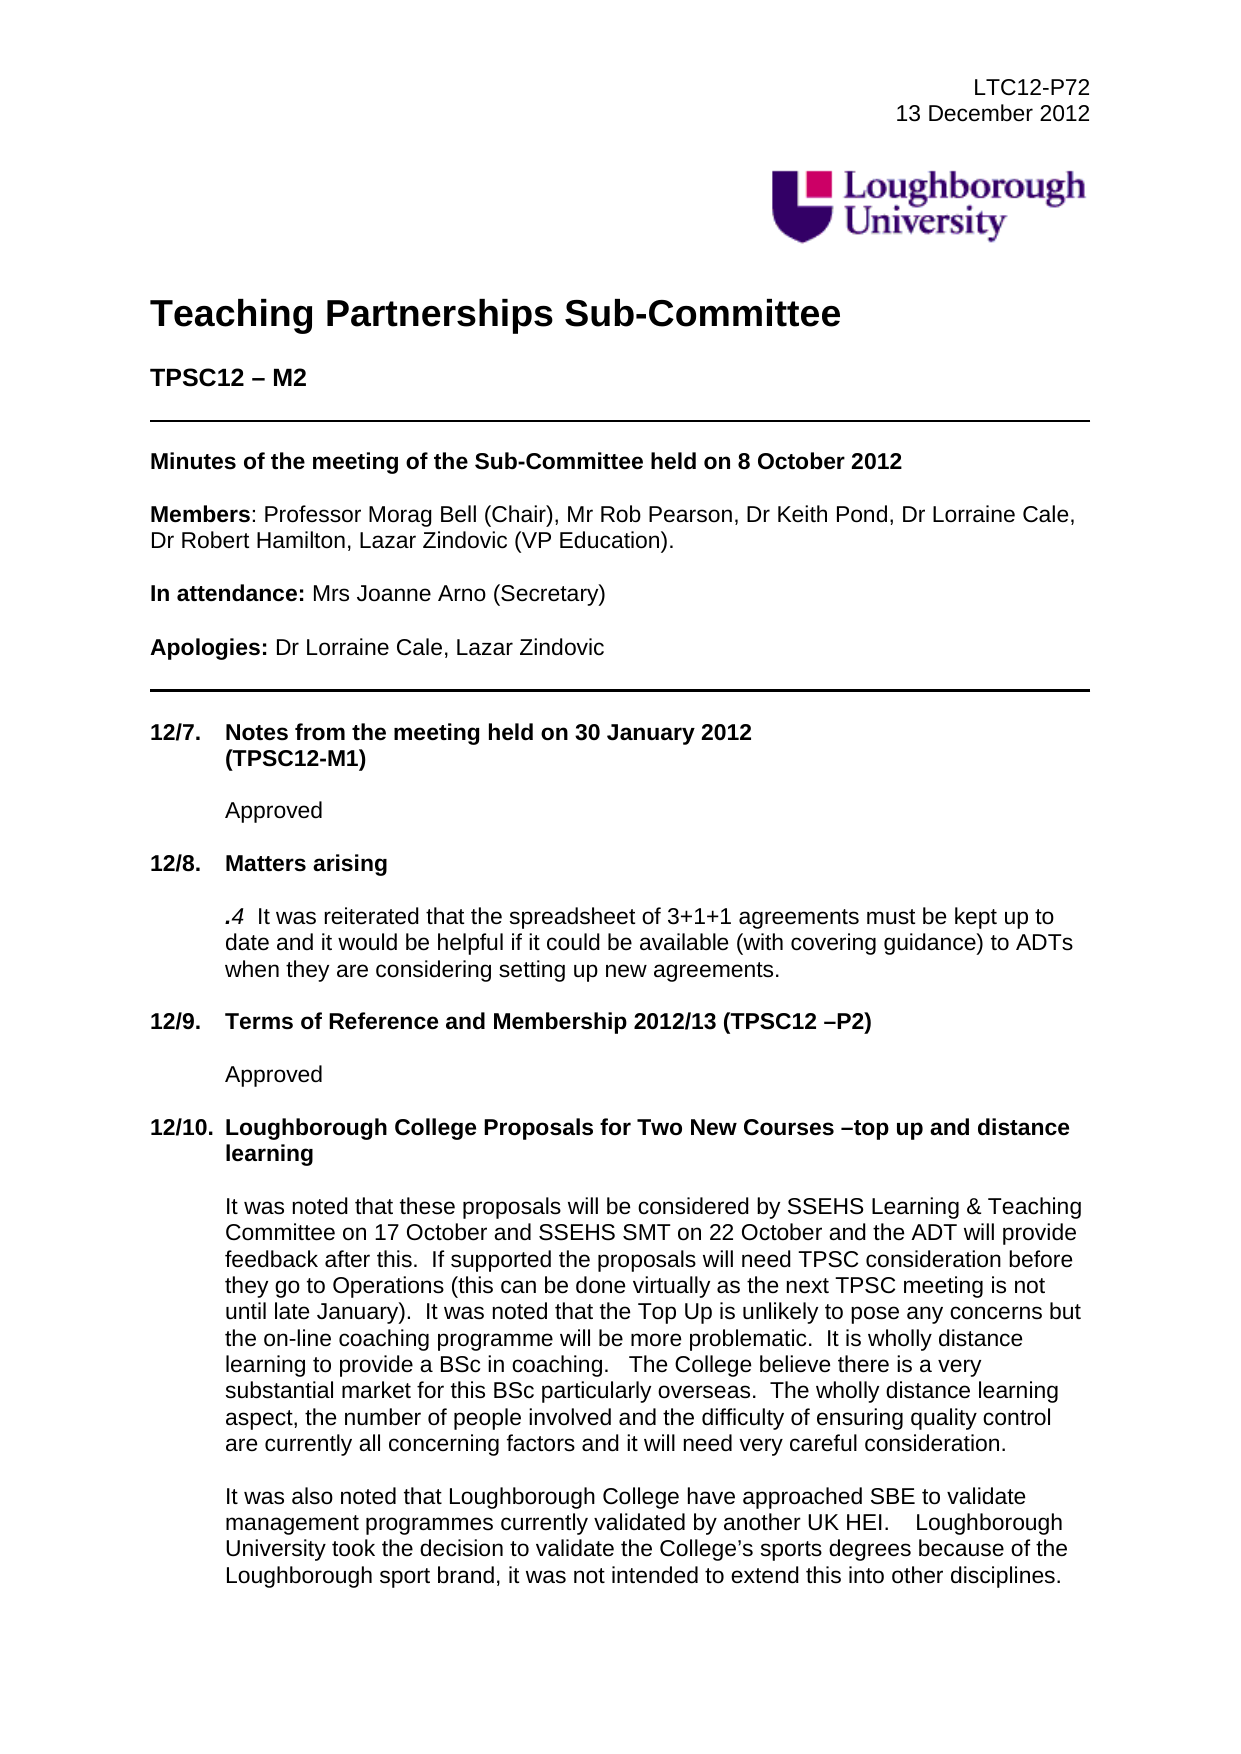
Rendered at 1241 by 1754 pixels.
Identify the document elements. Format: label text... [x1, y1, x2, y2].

text Minutes of the meeting of the Sub-Committee held on 8 October 2012 [150, 448, 1090, 474]
text Approved [150, 797, 1090, 824]
text Teaching Partnerships Sub-Committee [150, 291, 1090, 334]
text .4 It was reiterated that the spreadsheet of 3+1+1 agreements must be kept up to date and it would be helpful if it could be available (with covering guidance) to ADTs when they are considering setting up new agreements. [225, 903, 1090, 982]
text (TPSC12-M1) [150, 745, 1090, 771]
text It was also noted that Loughborough College have approached SBE to validate management programmes currently validated by another UK HEI. Loughborough University took the decision to validate the College’s sports degrees because of the Loughborough sport brand, it was not intended to extend this into other disciplines. [225, 1483, 1090, 1588]
text 12/8. Matters arising [150, 850, 1090, 877]
text Approved [150, 1061, 1090, 1087]
text 12/10. Loughborough College Proposals for Two New Courses –top up and distance learning [150, 1114, 1090, 1166]
text TPSC12 – M2 [150, 363, 1090, 392]
text In attendance: Mrs Joanne Arno (Secretary) [150, 580, 1090, 606]
text 12/7. Notes from the meeting held on 30 January 2012 [150, 718, 1090, 745]
text Apologies: Dr Lorraine Cale, Lazar Zindovic [150, 634, 1090, 661]
text 12/9. Terms of Reference and Membership 2012/13 (TPSC12 –P2) [150, 1008, 1090, 1035]
text It was noted that these proposals will be considered by SSEHS Learning & Teaching Committee on 17 October and SSEHS SMT on 22 October and the ADT will provide feedback after this. If supported the proposals will need TPSC consideration before they go to Operations (this can be done virtually as the next TPSC meeting is not until late January). It was noted that the Top Up is unlikely to pose any concerns but the on-line coaching programme will be more problematic. It is wholly distance learning to provide a BSc in coaching. The College believe there is a very substantial market for this BSc particularly overseas. The wholly distance learning aspect, the number of people involved and the difficulty of ensuring quality control are currently all concerning factors and it will need very careful consideration. [225, 1193, 1090, 1456]
picture [771, 154, 1091, 263]
text Members: Professor Morag Bell (Chair), Mr Rob Pearson, Dr Keith Pond, Dr Lorraine Cale, Dr Robert Hamilton, Lazar Zindovic (VP Education). [150, 501, 1090, 553]
